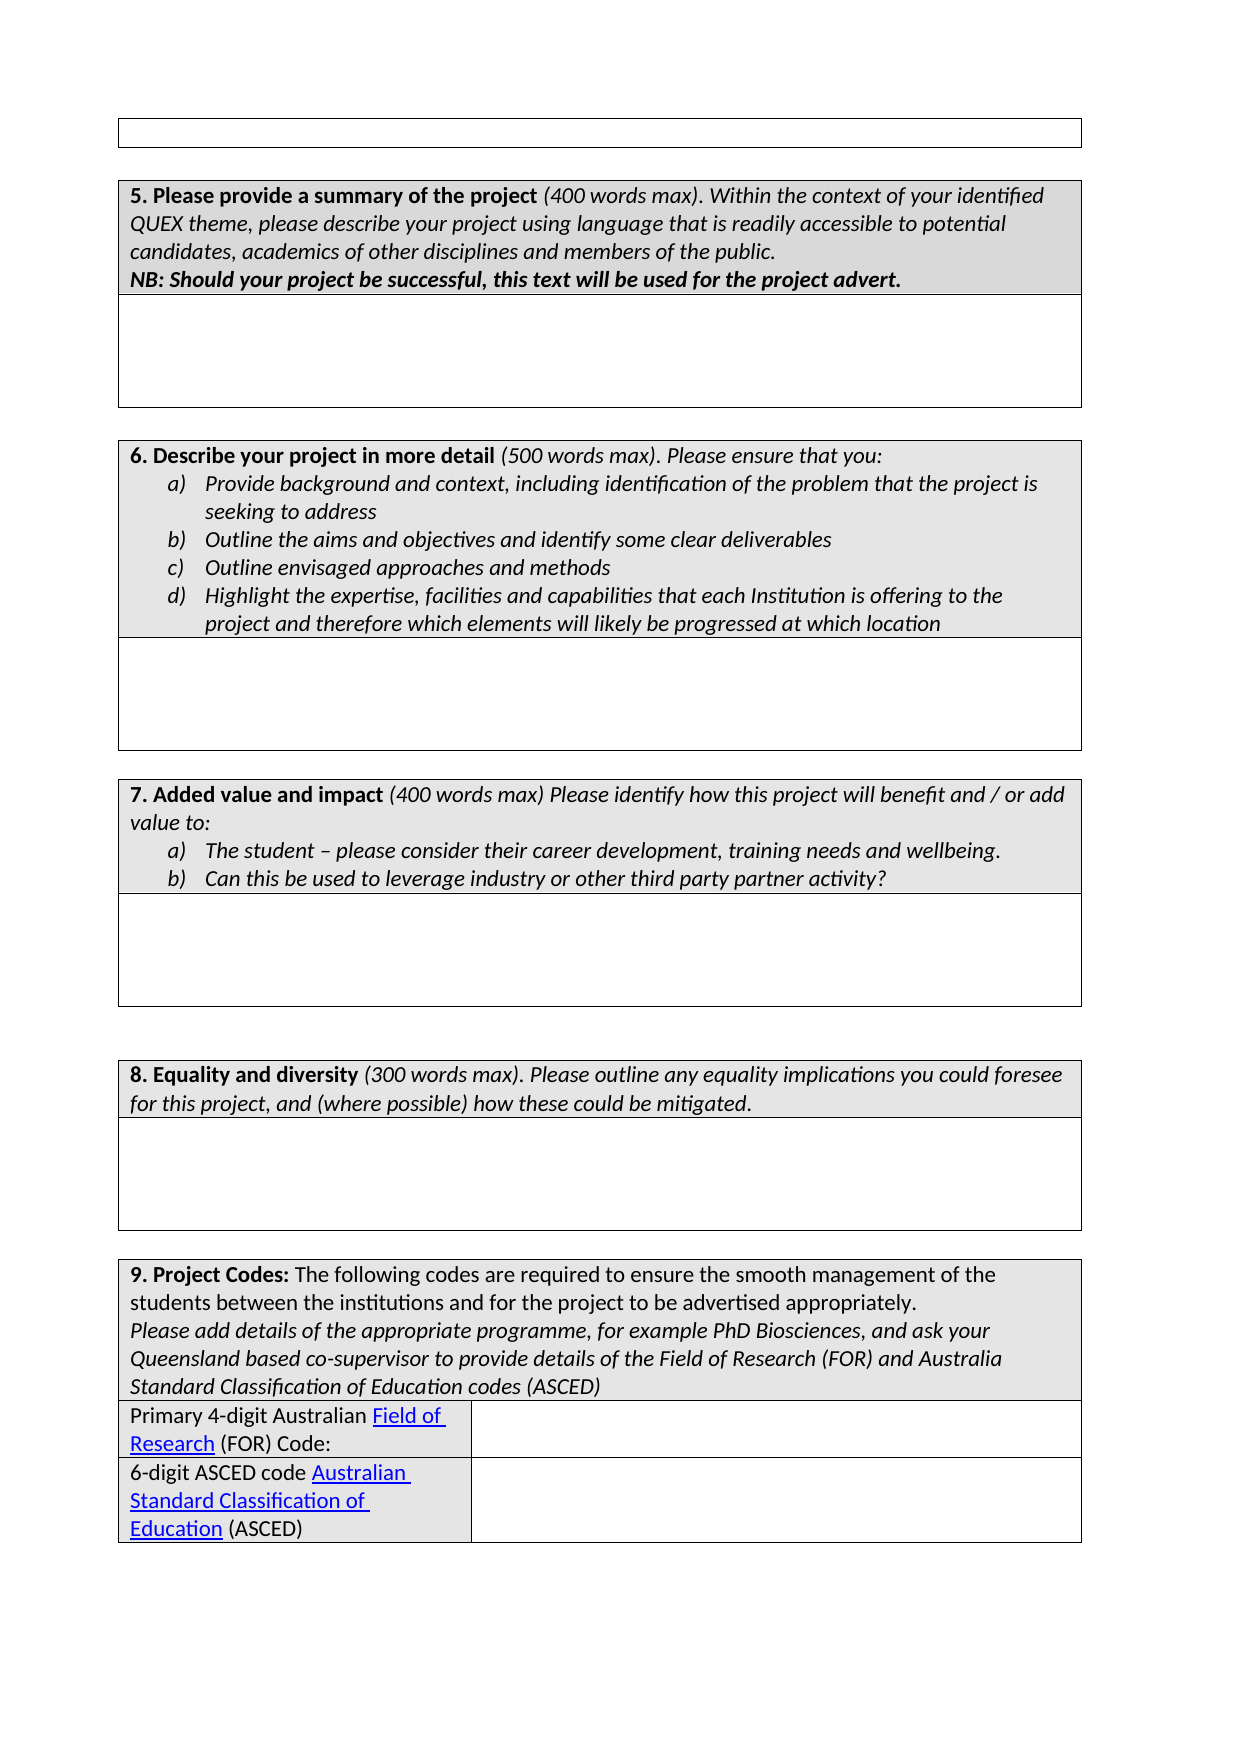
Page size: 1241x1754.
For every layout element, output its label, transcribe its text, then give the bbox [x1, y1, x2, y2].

table_cell [119, 295, 1081, 407]
table_header 5. Please provide a summary of the project (400 words max). Within the context of your identified QUEX theme, please describe your project using language that is readily accessible to potential candidates, academics of other disciplines and members of the public. NB: Should your project be successful, this text will be used for the project advert. [119, 181, 1081, 293]
table_cell [119, 1118, 1081, 1230]
table_header 9. Project Codes: The following codes are required to ensure the smooth management of the students between the institutions and for the project to be advertised appropriately. Please add details of the appropriate programme, for example PhD Biosciences, and ask your Queensland based co-supervisor to provide details of the Field of Research (FOR) and Australia Standard Classification of Education codes (ASCED) [119, 1260, 1081, 1400]
table_cell [119, 894, 1081, 1006]
table_cell [472, 1401, 1081, 1457]
table_cell [472, 1458, 1081, 1542]
table_header 6. Describe your project in more detail (500 words max). Please ensure that you: Provide background and context, including identification of the problem that the project is seeking to address Outline the aims and objectives and identify some clear deliverables Outline envisaged approaches and methods Highlight the expertise, facilities and capabilities that each Institution is offering to the project and therefore which elements will likely be progressed at which location [119, 441, 1081, 637]
table_cell Primary 4-digit Australian Field of Research (FOR) Code: [119, 1401, 471, 1457]
table_header 8. Equality and diversity (300 words max). Please outline any equality implications you could foresee for this project, and (where possible) how these could be mitigated. [119, 1061, 1081, 1117]
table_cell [119, 119, 1081, 147]
table_cell [119, 638, 1081, 750]
table_header 7. Added value and impact (400 words max) Please identify how this project will benefit and / or add value to: The student – please consider their career development, training needs and wellbeing. Can this be used to leverage industry or other third party partner activity? [119, 780, 1081, 892]
table_cell 6-digit ASCED code Australian Standard Classification of Education (ASCED) [119, 1458, 471, 1542]
